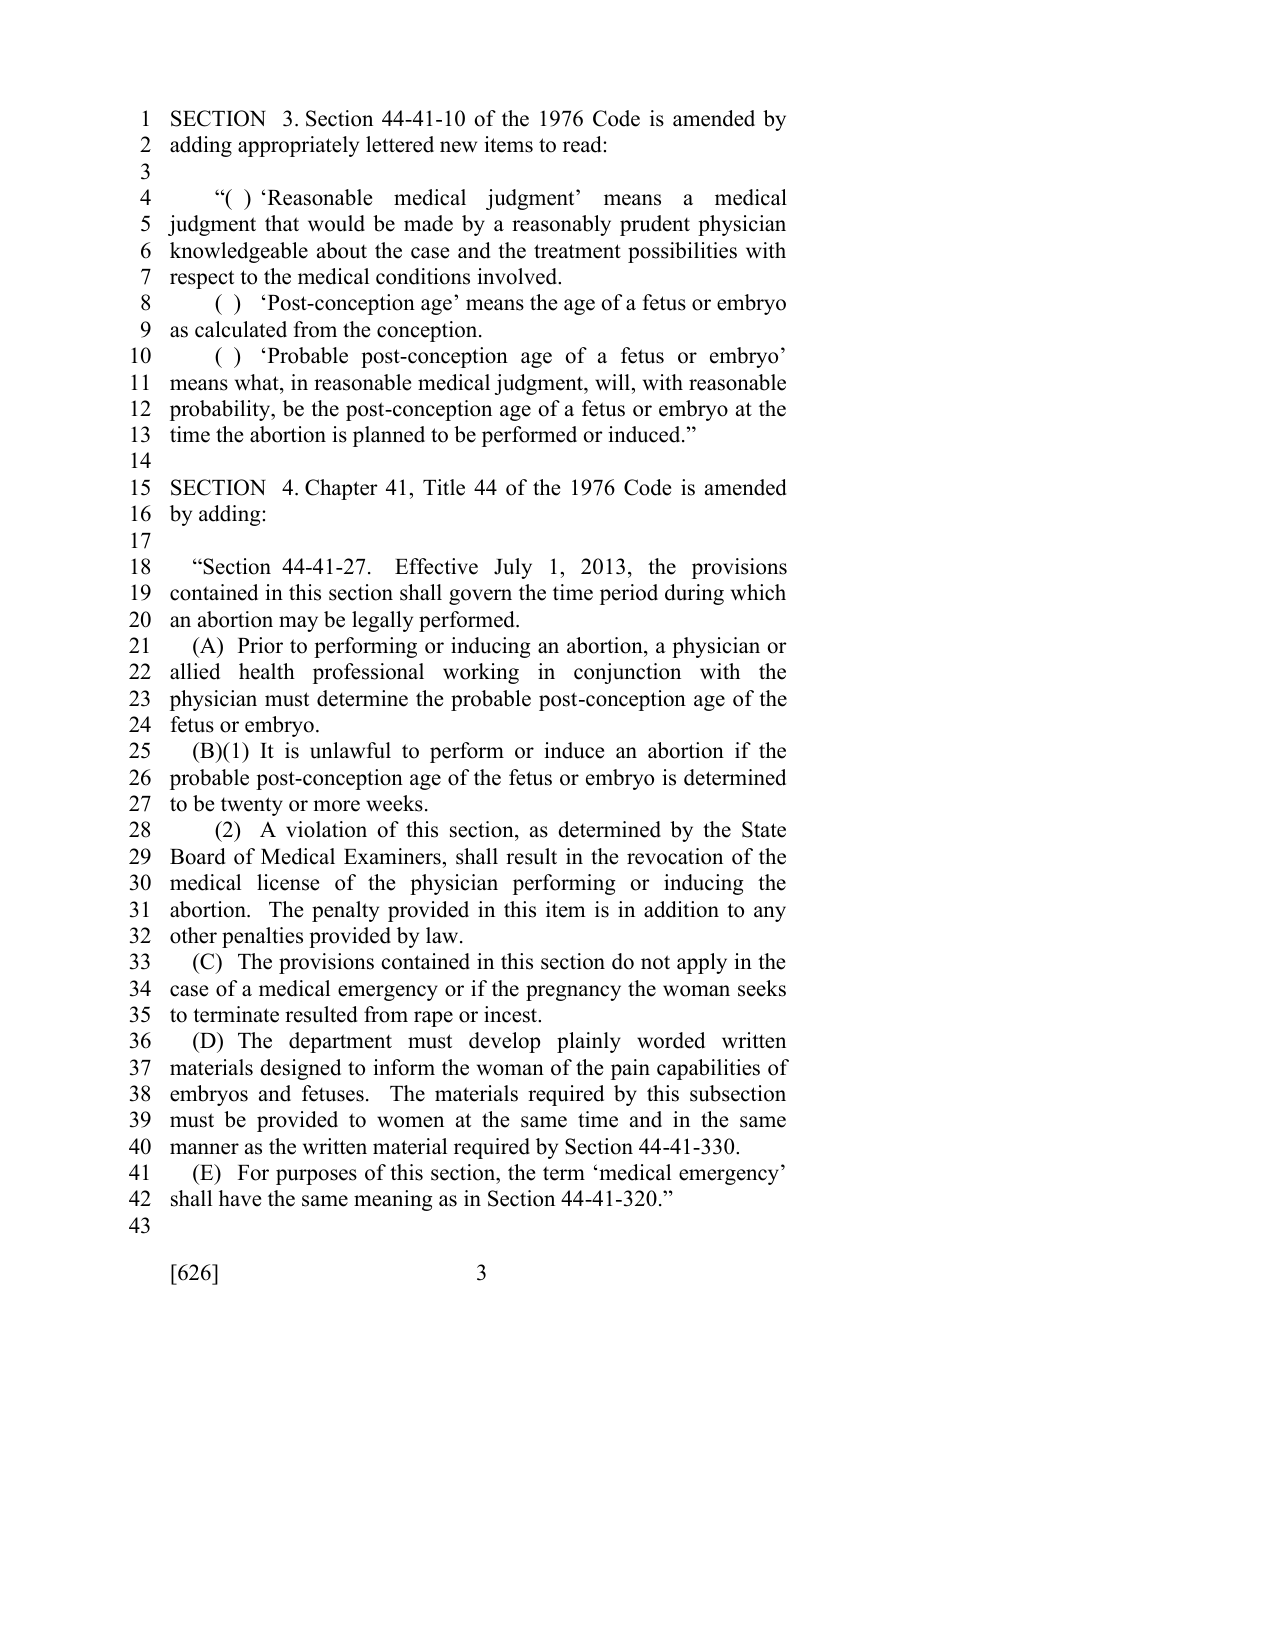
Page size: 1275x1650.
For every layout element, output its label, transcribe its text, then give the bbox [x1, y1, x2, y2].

text ( ) ‘Post-conception age’ means the age of a fetus or embryo as calculated from the conception. [169, 289, 787, 342]
text SECTION 3. Section 44-41-10 of the 1976 Code is amended by adding appropriately lettered new items to read: [169, 105, 787, 158]
text (E) For purposes of this section, the term ‘medical emergency’ shall have the same meaning as in Section 44-41-320.” [169, 1159, 787, 1212]
text (A) Prior to performing or inducing an abortion, a physician or allied health professional working in conjunction with the physician must determine the probable post-conception age of the fetus or embryo. [169, 632, 787, 737]
text “( ) ‘Reasonable medical judgment’ means a medical judgment that would be made by a reasonably prudent physician knowledgeable about the case and the treatment possibilities with respect to the medical conditions involved. [169, 184, 787, 289]
text ( ) ‘Probable post-conception age of a fetus or embryo’ means what, in reasonable medical judgment, will, with reasonable probability, be the post-conception age of a fetus or embryo at the time the abortion is planned to be performed or induced.” [169, 342, 787, 448]
text (D) The department must develop plainly worded written materials designed to inform the woman of the pain capabilities of embryos and fetuses. The materials required by this subsection must be provided to women at the same time and in the same manner as the written material required by Section 44-41-330. [169, 1027, 787, 1159]
text (B)(1) It is unlawful to perform or induce an abortion if the probable post-conception age of the fetus or embryo is determined to be twenty or more weeks. [169, 737, 787, 817]
text SECTION 4. Chapter 41, Title 44 of the 1976 Code is amended by adding: [169, 474, 787, 527]
text (2) A violation of this section, as determined by the State Board of Medical Examiners, shall result in the revocation of the medical license of the physician performing or inducing the abortion. The penalty provided in this item is in addition to any other penalties provided by law. [169, 817, 787, 948]
text “Section 44-41-27. Effective July 1, 2013, the provisions contained in this section shall govern the time period during which an abortion may be legally performed. [169, 553, 787, 632]
text (C) The provisions contained in this section do not apply in the case of a medical emergency or if the pregnancy the woman seeks to terminate resulted from rape or incest. [169, 948, 787, 1027]
